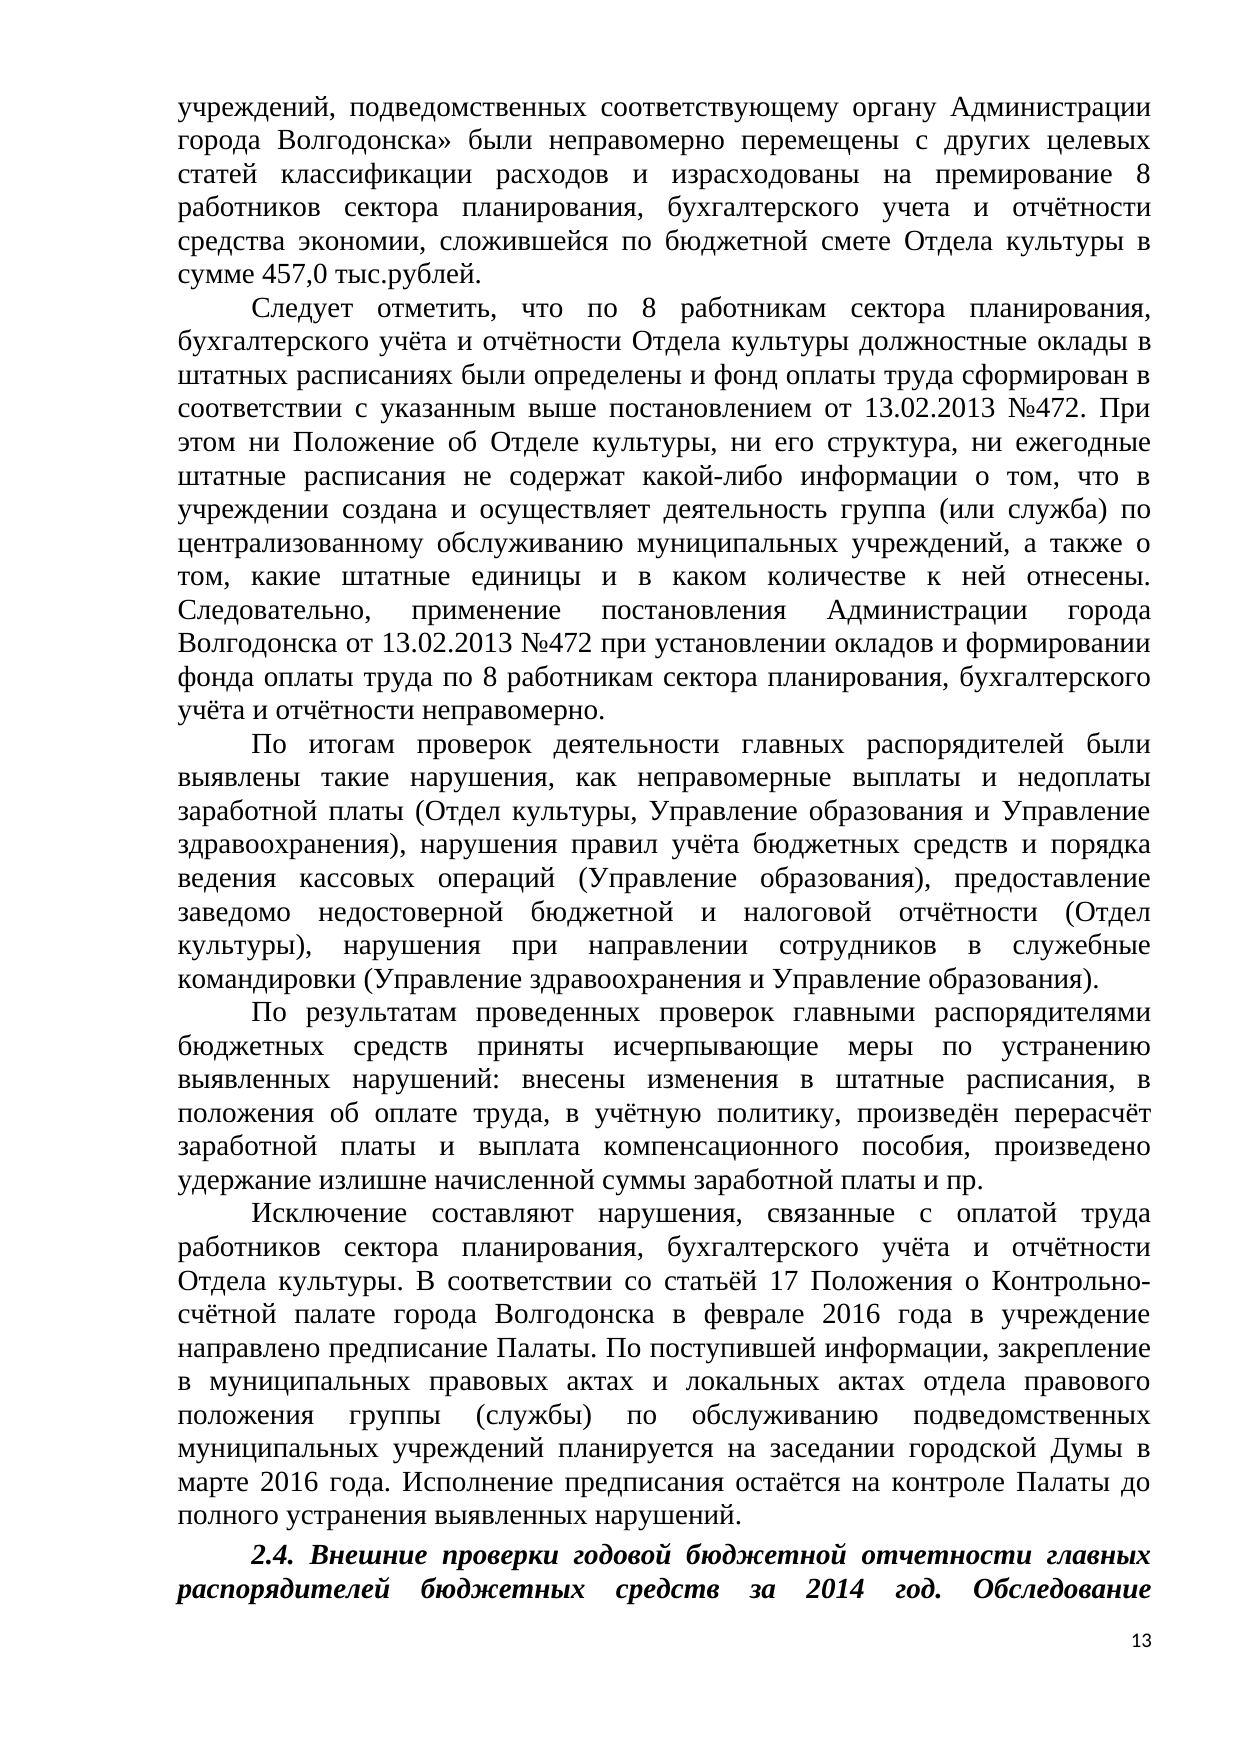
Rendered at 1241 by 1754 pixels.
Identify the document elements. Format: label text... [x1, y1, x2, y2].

text Исключение составляют нарушения, связанные с оплатой труда работников сектора планирования, бухгалтерского учёта и отчётности Отдела культуры. В соответствии со статьёй 17 Положения о Контрольно-счётной палате города Волгодонска в феврале 2016 года в учреждение направлено предписание Палаты. По поступившей информации, закрепление в муниципальных правовых актах и локальных актах отдела правового положения группы (службы) по обслуживанию подведомственных муниципальных учреждений планируется на заседании городской Думы в марте 2016 года. Исполнение предписания остаётся на контроле Палаты до полного устранения выявленных нарушений. [177, 1196, 1152, 1531]
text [177, 89, 1152, 290]
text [177, 1537, 1152, 1604]
text По результатам проведенных проверок главными распорядителями бюджетных средств приняты исчерпывающие меры по устранению выявленных нарушений: внесены изменения в штатные расписания, в положения об оплате труда, в учётную политику, произведён перерасчёт заработной платы и выплата компенсационного пособия, произведено удержание излишне начисленной суммы заработной платы и пр. [177, 994, 1152, 1196]
text Следует отметить, что по 8 работникам сектора планирования, бухгалтерского учёта и отчётности Отдела культуры должностные оклады в штатных расписаниях были определены и фонд оплаты труда сформирован в соответствии с указанным выше постановлением от 13.02.2013 №472. При этом ни Положение об Отделе культуры, ни его структура, ни ежегодные штатные расписания не содержат какой-либо информации о том, что в учреждении создана и осуществляет деятельность группа (или служба) по централизованному обслуживанию муниципальных учреждений, а также о том, какие штатные единицы и в каком количестве к ней отнесены. Следовательно, применение постановления Администрации города Волгодонска от 13.02.2013 №472 при установлении окладов и формировании фонда оплаты труда по 8 работникам сектора планирования, бухгалтерского учёта и отчётности неправомерно. [177, 290, 1152, 726]
text По итогам проверок деятельности главных распорядителей были выявлены такие нарушения, как неправомерные выплаты и недоплаты заработной платы (Отдел культуры, Управление образования и Управление здравоохранения), нарушения правил учёта бюджетных средств и порядка ведения кассовых операций (Управление образования), предоставление заведомо недостоверной бюджетной и налоговой отчётности (Отдел культуры), нарушения при направлении сотрудников в служебные командировки (Управление здравоохранения и Управление образования). [177, 726, 1152, 994]
